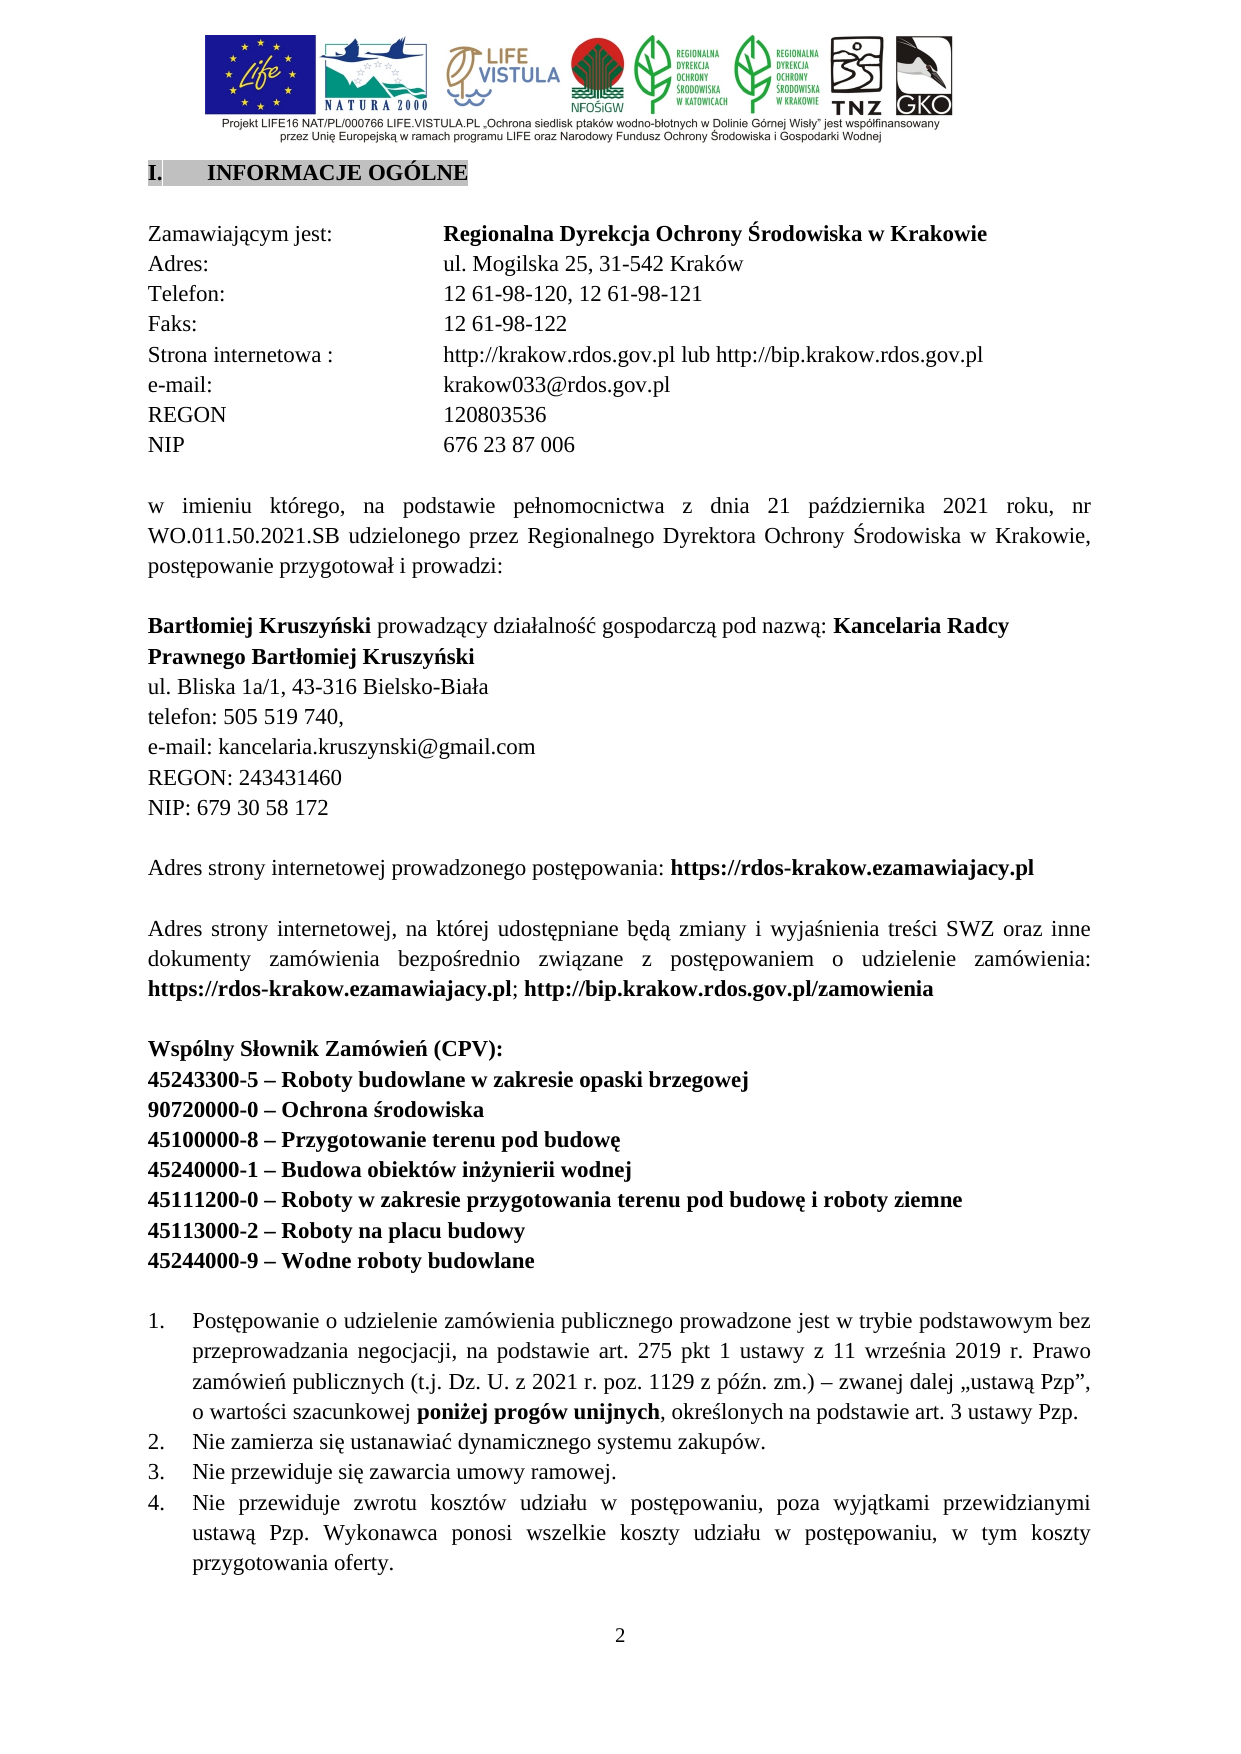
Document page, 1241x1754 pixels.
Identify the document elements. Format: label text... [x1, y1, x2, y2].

list Nie przewiduje zwrotu kosztów udziału w postępowaniu, poza wyjątkami przewidzianymi ustawą Pzp. Wykonawca ponosi wszelkie koszty udziału w postępowaniu, w tym koszty przygotowania oferty. [148, 1489, 1092, 1575]
text Adres strony internetowej, na której udostępniane będą zmiany i wyjaśnienia treści SWZ oraz inne dokumenty zamówienia bezpośrednio związane z postępowaniem o udzielenie zamówienia: https://rdos-krakow.ezamawiajacy.pl; http://bip.krakow.rdos.gov.pl/zamowienia [148, 915, 1092, 1001]
text Wspólny Słownik Zamówień (CPV): [148, 1036, 1092, 1062]
text telefon: 505 519 740, [148, 703, 1092, 729]
text 90720000-0 – Ochrona środowiska [148, 1096, 1092, 1122]
text Faks: 12 61-98-122 [148, 311, 1092, 337]
text 45240000-1 – Budowa obiektów inżynierii wodnej [148, 1156, 1092, 1183]
text NIP: 679 30 58 172 [148, 794, 1092, 820]
text REGON 120803536 [148, 401, 1092, 427]
text Telefon: 12 61-98-120, 12 61-98-121 [148, 280, 1092, 307]
list Postępowanie o udzielenie zamówienia publicznego prowadzone jest w trybie podstawowym bez przeprowadzania negocjacji, na podstawie art. 275 pkt 1 ustawy z 11 września 2019 r. Prawo zamówień publicznych (t.j. Dz. U. z 2021 r. poz. 1129 z późn. zm.) – zwanej dalej „ustawą Pzp”, o wartości szacunkowej poniżej progów unijnych, określonych na podstawie art. 3 ustawy Pzp. [148, 1307, 1092, 1424]
text e-mail: kancelaria.kruszynski@gmail.com [148, 733, 1092, 760]
text ul. Bliska 1a/1, 43-316 Bielsko-Biała [148, 673, 1092, 699]
text 45244000-9 – Wodne roboty budowlane [148, 1247, 1092, 1273]
text Zamawiającym jest: Regionalna Dyrekcja Ochrony Środowiska w Krakowie [148, 220, 1092, 246]
text NIP 676 23 87 006 [148, 431, 1092, 458]
text Bartłomiej Kruszyński prowadzący działalność gospodarczą pod nazwą: Kancelaria Radcy Prawnego Bartłomiej Kruszyński [148, 613, 1092, 669]
list Nie zamierza się ustanawiać dynamicznego systemu zakupów. [148, 1428, 1092, 1454]
text 45113000-2 – Roboty na placu budowy [148, 1217, 1092, 1243]
text Adres: ul. Mogilska 25, 31-542 Kraków [148, 250, 1092, 276]
text Adres strony internetowej prowadzonego postępowania: https://rdos-krakow.ezamawiajacy.pl [148, 854, 1092, 881]
text 45243300-5 – Roboty budowlane w zakresie opaski brzegowej [148, 1066, 1092, 1092]
text 45100000-8 – Przygotowanie terenu pod budowę [148, 1126, 1092, 1152]
text 45111200-0 – Roboty w zakresie przygotowania terenu pod budowę i roboty ziemne [148, 1187, 1092, 1213]
text w imieniu którego, na podstawie pełnomocnictwa z dnia 21 października 2021 roku, nr WO.011.50.2021.SB udzielonego przez Regionalnego Dyrektora Ochrony Środowiska w Krakowie, postępowanie przygotował i prowadzi: [148, 492, 1092, 578]
list Nie przewiduje się zawarcia umowy ramowej. [148, 1458, 1092, 1485]
text Strona internetowa : http://krakow.rdos.gov.pl lub http://bip.krakow.rdos.gov.pl [148, 341, 1092, 367]
picture [205, 35, 956, 146]
text e-mail: krakow033@rdos.gov.pl [148, 371, 1092, 397]
text REGON: 243431460 [148, 764, 1092, 790]
list Informacje ogólne [148, 159, 1092, 186]
